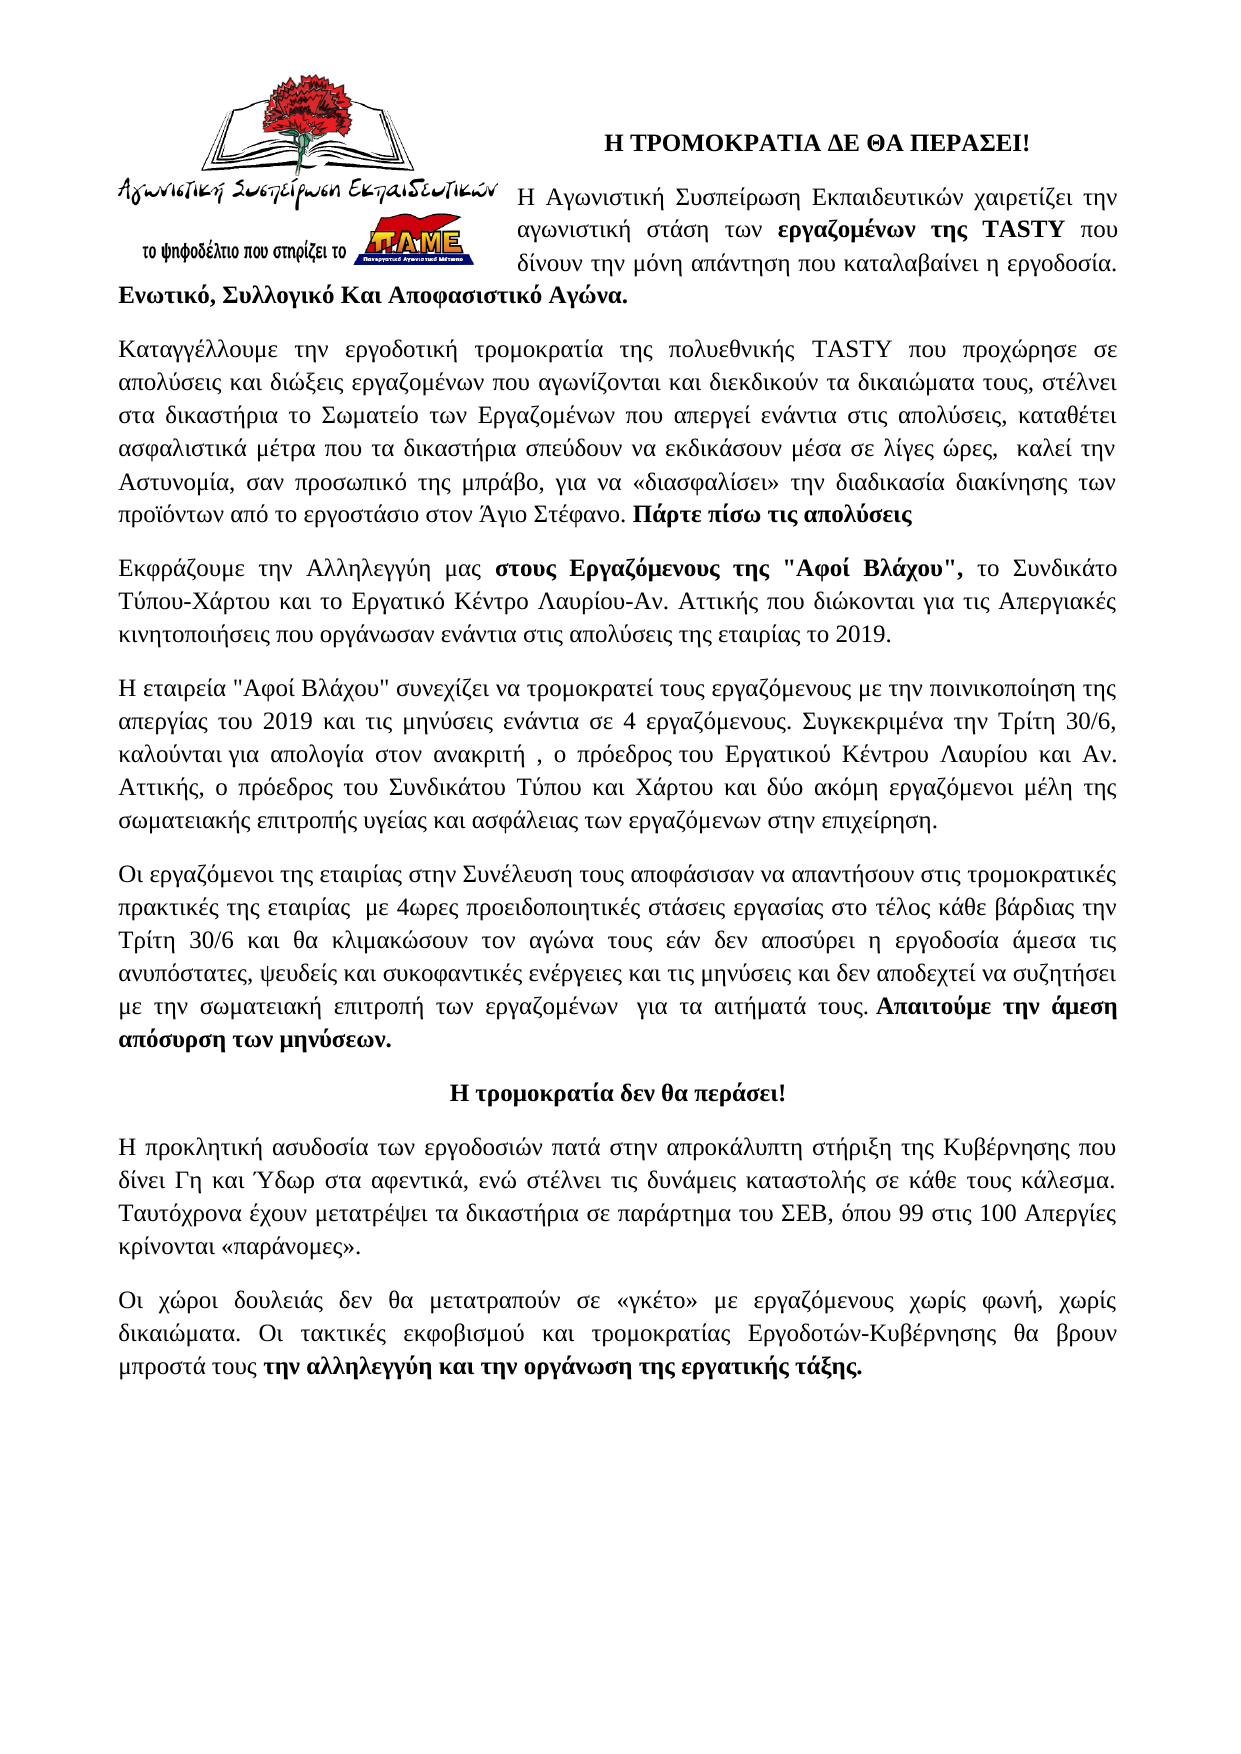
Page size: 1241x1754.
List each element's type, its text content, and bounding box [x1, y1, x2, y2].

text Οι χώροι δουλειάς δεν θα μετατραπούν σε «γκέτο» με εργαζόμενους χωρίς φωνή, χωρίς δικαιώματα. Οι τακτικές εκφοβισμού και τρομοκρατίας Εργοδοτών-Κυβέρνησης θα βρουν μπροστά τους την αλληλεγγύη και την οργάνωση της εργατικής τάξης. [118, 1285, 1118, 1380]
text Η τρομοκρατία δεν θα περάσει! [118, 1078, 1118, 1107]
text Η προκλητική ασυδοσία των εργοδοσιών πατά στην απροκάλυπτη στήριξη της Κυβέρνησης που δίνει Γη και Ύδωρ στα αφεντικά, ενώ στέλνει τις δυνάμεις καταστολής σε κάθε τους κάλεσμα. Ταυτόχρονα έχουν μετατρέψει τα δικαστήρια σε παράρτημα του ΣΕΒ, όπου 99 στις 100 Απεργίες κρίνονται «παράνομες». [118, 1132, 1118, 1260]
text Η Αγωνιστική Συσπείρωση Εκπαιδευτικών χαιρετίζει την αγωνιστική στάση των εργαζομένων της TASTY που δίνουν την μόνη απάντηση που καταλαβαίνει η εργοδοσία. Ενωτικό, Συλλογικό Και Αποφασιστικό Αγώνα. [118, 182, 1118, 309]
picture [118, 73, 498, 270]
text Οι εργαζόμενοι της εταιρίας στην Συνέλευση τους αποφάσισαν να απαντήσουν στις τρομοκρατικές πρακτικές της εταιρίας με 4ωρες προειδοποιητικές στάσεις εργασίας στο τέλος κάθε βάρδιας την Τρίτη 30/6 και θα κλιμακώσουν τον αγώνα τους εάν δεν αποσύρει η εργοδοσία άμεσα τις ανυπόστατες, ψευδείς και συκοφαντικές ενέργειες και τις μηνύσεις και δεν αποδεχτεί να συζητήσει με την σωματειακή επιτροπή των εργαζομένων για τα αιτήματά τους. Απαιτούμε την άμεση απόσυρση των μηνύσεων. [118, 859, 1118, 1053]
text Η ΤΡΟΜΟΚΡΑΤΙΑ ΔΕ ΘΑ ΠΕΡΑΣΕΙ! [498, 128, 1118, 156]
text Εκφράζουμε την Αλληλεγγύη μας στους Εργαζόμενους της "Αφοί Βλάχου", το Συνδικάτο Τύπου-Χάρτου και το Εργατικό Κέντρο Λαυρίου-Αν. Αττικής που διώκονται για τις Απεργιακές κινητοποιήσεις που οργάνωσαν ενάντια στις απολύσεις της εταιρίας το 2019. [118, 553, 1118, 648]
text Η εταιρεία "Αφοί Βλάχου" συνεχίζει να τρομοκρατεί τους εργαζόμενους με την ποινικοποίηση της απεργίας του 2019 και τις μηνύσεις ενάντια σε 4 εργαζόμενους. Συγκεκριμένα την Τρίτη 30/6, καλούνται για απολογία στον ανακριτή , ο πρόεδρος του Εργατικού Κέντρου Λαυρίου και Αν. Αττικής, ο πρόεδρος του Συνδικάτου Τύπου και Χάρτου και δύο ακόμη εργαζόμενοι μέλη της σωματειακής επιτροπής υγείας και ασφάλειας των εργαζόμενων στην επιχείρηση. [118, 673, 1118, 834]
text Καταγγέλλουμε την εργοδοτική τρομοκρατία της πολυεθνικής TASTY που προχώρησε σε απολύσεις και διώξεις εργαζομένων που αγωνίζονται και διεκδικούν τα δικαιώματα τους, στέλνει στα δικαστήρια το Σωματείο των Εργαζομένων που απεργεί ενάντια στις απολύσεις, καταθέτει ασφαλιστικά μέτρα που τα δικαστήρια σπεύδουν να εκδικάσουν μέσα σε λίγες ώρες, καλεί την Αστυνομία, σαν προσωπικό της μπράβο, για να «διασφαλίσει» την διαδικασία διακίνησης των προϊόντων από το εργοστάσιο στον Άγιο Στέφανο. Πάρτε πίσω τις απολύσεις [118, 334, 1118, 528]
